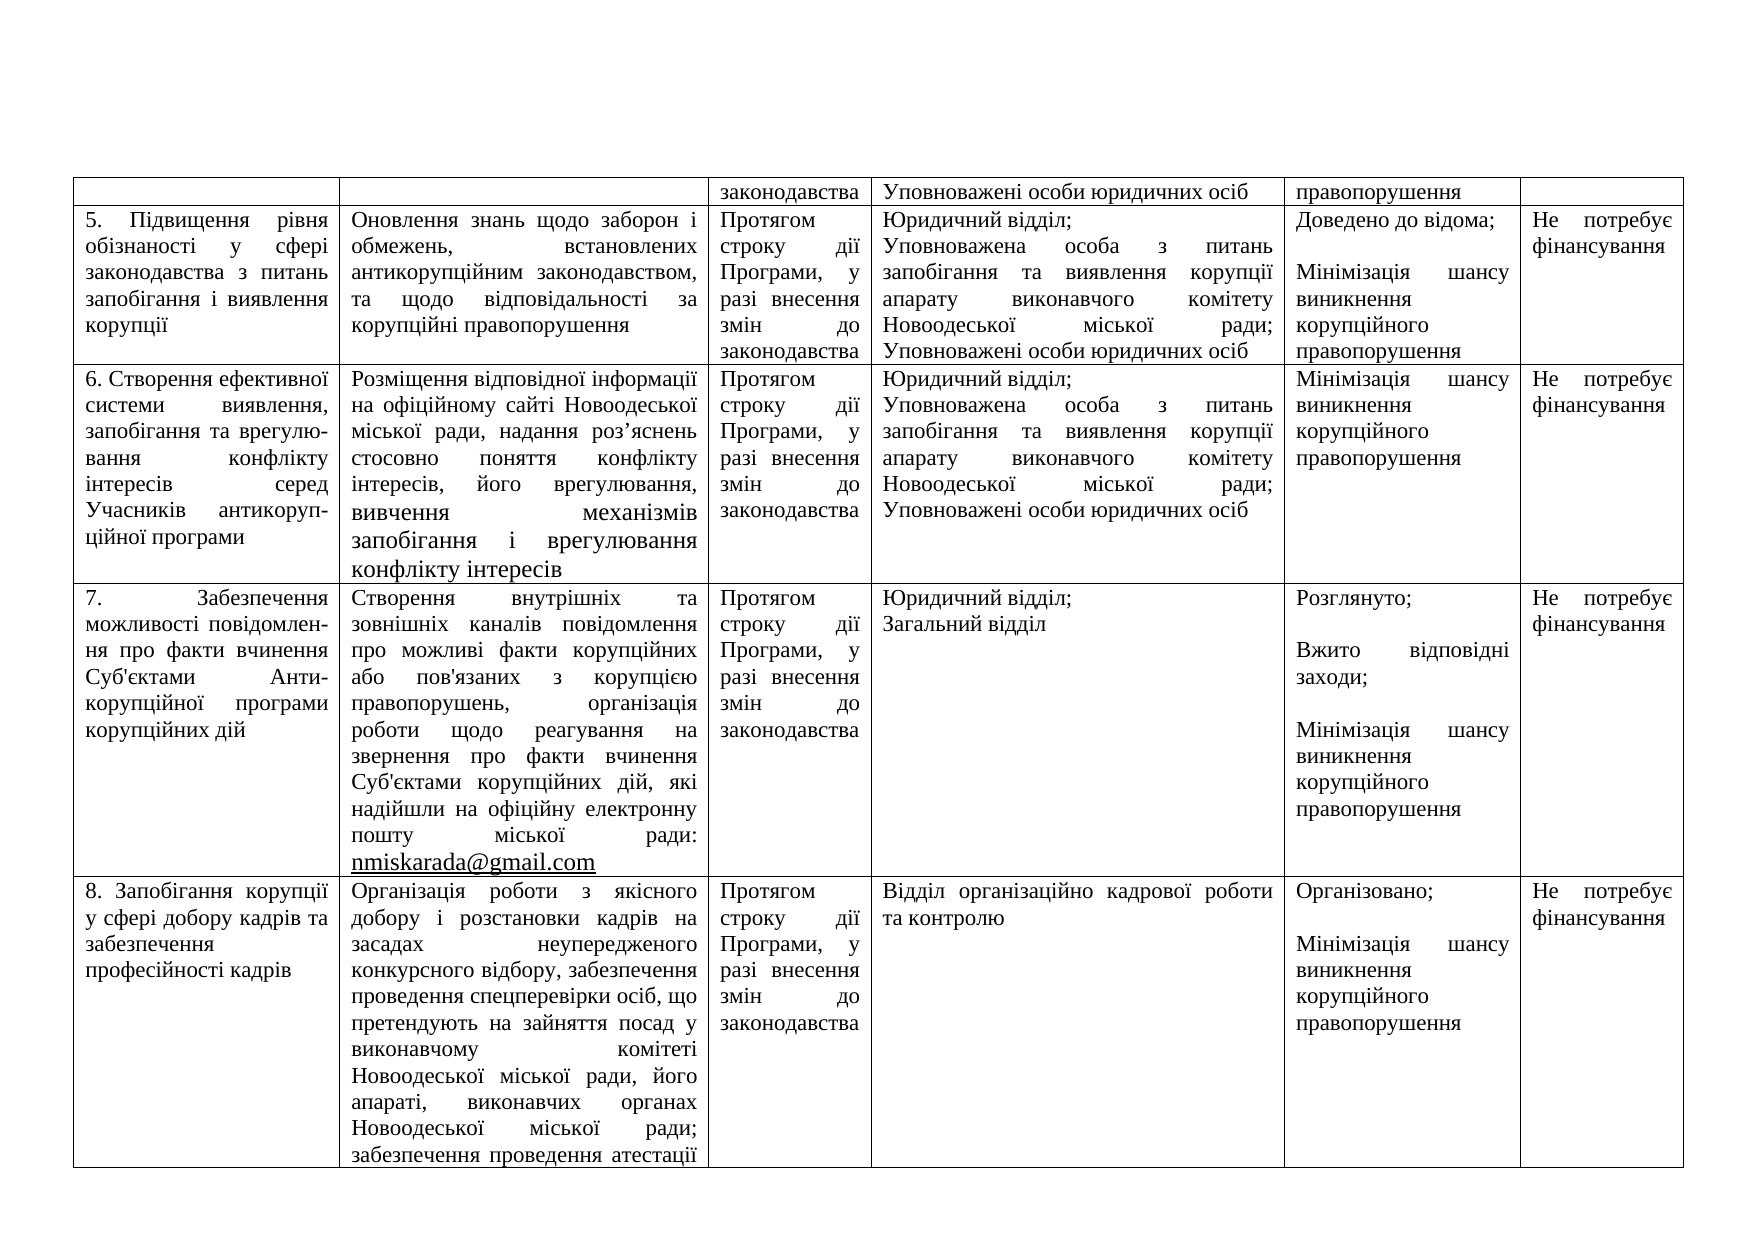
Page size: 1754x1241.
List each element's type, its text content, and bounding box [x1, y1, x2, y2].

table_cell Доведено до відома; Мінімізація шансу виникнення корупційного правопорушення [1285, 206, 1520, 364]
table_cell Розміщення відповідної інформації на офіційному сайті Новоодеської міської ради, надання роз’яснень стосовно поняття конфлікту інтересів, його врегулювання, вивчення механізмів запобігання і врегулювання конфлікту інтересів [340, 365, 708, 583]
table_cell 6. Створення ефективної системи виявлення, запобігання та врегулю-вання конфлікту інтересів серед Учасників антикоруп-ційної програми [74, 365, 339, 583]
table_cell Мінімізація шансу виникнення корупційного правопорушення [1285, 365, 1520, 583]
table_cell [340, 877, 708, 1167]
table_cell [709, 877, 871, 1167]
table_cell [1521, 877, 1683, 1167]
table_cell 7. Забезпечення можливості повідомлен-ня про факти вчинення Суб'єктами Анти-корупційної програми корупційних дій [74, 584, 339, 876]
table_cell Не потребує фінансування [1521, 584, 1683, 876]
table_cell Протягом строку дії Програми, у разі внесення змін до законодавства [709, 206, 871, 364]
table_cell Розглянуто; Вжито відповідні заходи; Мінімізація шансу виникнення корупційного правопорушення [1285, 584, 1520, 876]
table_cell Не потребує фінансування [1521, 206, 1683, 364]
table_cell Протягом строку дії Програми, у разі внесення змін до законодавства [709, 365, 871, 583]
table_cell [1521, 178, 1683, 204]
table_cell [1285, 178, 1520, 204]
table_cell Створення внутрішніх та зовнішніх каналів повідомлення про можливі факти корупційних або пов'язаних з корупцією правопорушень, організація роботи щодо реагування на звернення про факти вчинення Суб'єктами корупційних дій, які надійшли на офіційну електронну пошту міської ради: nmiskarada@gmail.com [340, 584, 708, 876]
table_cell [74, 178, 339, 204]
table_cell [1285, 877, 1520, 1167]
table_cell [709, 178, 871, 204]
table_cell 5. Підвищення рівня обізнаності у сфері законодавства з питань запобігання і виявлення корупції [74, 206, 339, 364]
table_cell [74, 877, 339, 1167]
table_cell Протягом строку дії Програми, у разі внесення змін до законодавства [709, 584, 871, 876]
table_cell Юридичний відділ; Загальний відділ [872, 584, 1284, 876]
table_cell Не потребує фінансування [1521, 365, 1683, 583]
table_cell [872, 178, 1284, 204]
table_cell Оновлення знань щодо заборон і обмежень, встановлених антикорупційним законодавством, та щодо відповідальності за корупційні правопорушення [340, 206, 708, 364]
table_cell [872, 877, 1284, 1167]
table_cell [340, 178, 708, 204]
